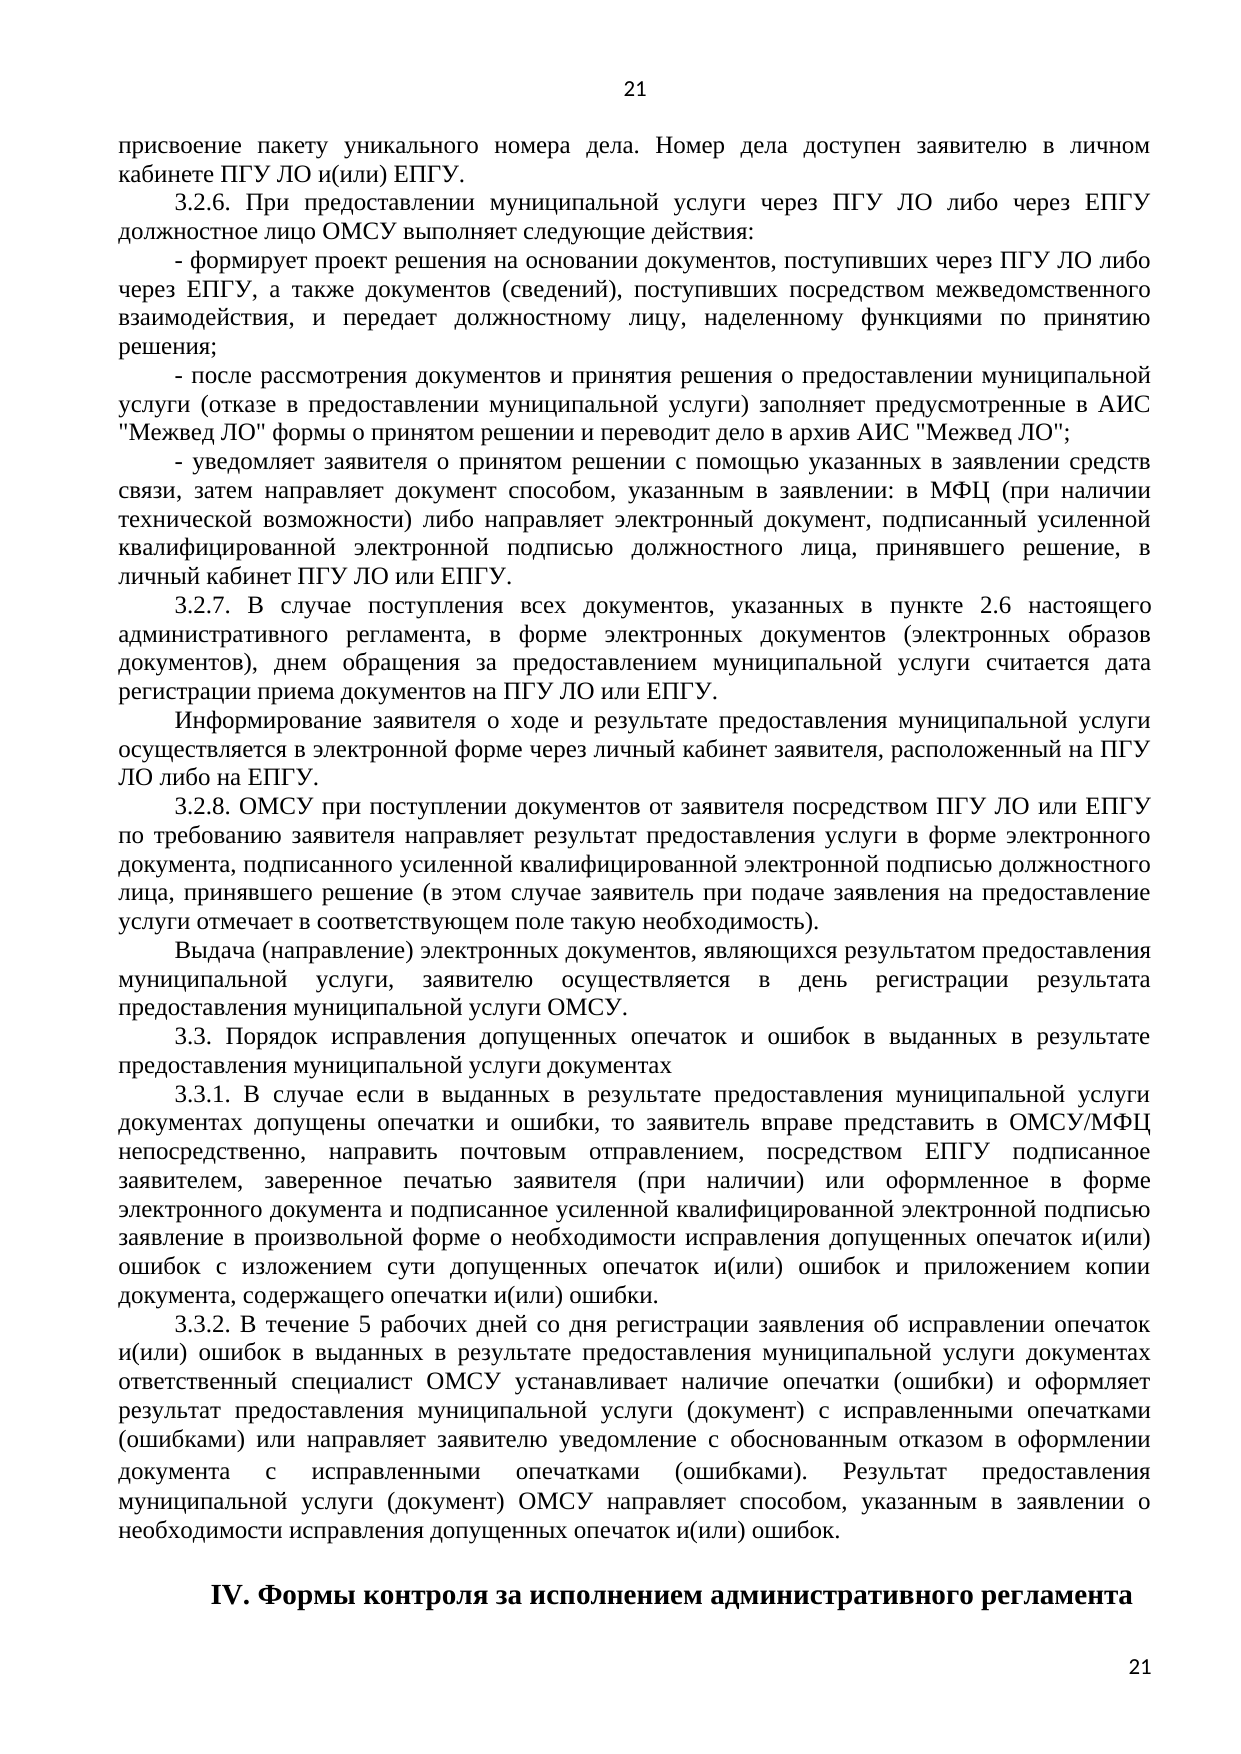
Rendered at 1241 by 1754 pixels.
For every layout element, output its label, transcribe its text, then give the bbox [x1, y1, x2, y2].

text 3.3. Порядок исправления допущенных опечаток и ошибок в выданных в результате предоставления муниципальной услуги документах [118, 1021, 1152, 1079]
text - после рассмотрения документов и принятия решения о предоставлении муниципальной услуги (отказе в предоставлении муниципальной услуги) заполняет предусмотренные в АИС "Межвед ЛО" формы о принятом решении и переводит дело в архив АИС "Межвед ЛО"; [118, 360, 1152, 446]
text Информирование заявителя о ходе и результате предоставления муниципальной услуги осуществляется в электронной форме через личный кабинет заявителя, расположенный на ПГУ ЛО либо на ЕПГУ. [118, 705, 1152, 791]
text 3.2.8. ОМСУ при поступлении документов от заявителя посредством ПГУ ЛО или ЕПГУ по требованию заявителя направляет результат предоставления услуги в форме электронного документа, подписанного усиленной квалифицированной электронной подписью должностного лица, принявшего решение (в этом случае заявитель при подаче заявления на предоставление услуги отмечает в соответствующем поле такую необходимость). [118, 791, 1152, 935]
text - формирует проект решения на основании документов, поступивших через ПГУ ЛО либо через ЕПГУ, а также документов (сведений), поступивших посредством межведомственного взаимодействия, и передает должностному лицу, наделенному функциями по принятию решения; [118, 245, 1152, 360]
text 3.3.2. В течение 5 рабочих дней со дня регистрации заявления об исправлении опечаток и(или) ошибок в выданных в результате предоставления муниципальной услуги документах ответственный специалист ОМСУ устанавливает наличие опечатки (ошибки) и оформляет результат предоставления муниципальной услуги (документ) с исправленными опечатками (ошибками) или направляет заявителю уведомление с обоснованным отказом в оформлении документа с исправленными опечатками (ошибками). Результат предоставления муниципальной услуги (документ) ОМСУ направляет способом, указанным в заявлении о необходимости исправления допущенных опечаток и(или) ошибок. [118, 1309, 1152, 1543]
text 3.2.7. В случае поступления всех документов, указанных в пункте 2.6 настоящего административного регламента, в форме электронных документов (электронных образов документов), днем обращения за предоставлением муниципальной услуги считается дата регистрации приема документов на ПГУ ЛО или ЕПГУ. [118, 590, 1152, 705]
text IV. Формы контроля за исполнением административного регламента [118, 1577, 1152, 1611]
text 3.3.1. В случае если в выданных в результате предоставления муниципальной услуги документах допущены опечатки и ошибки, то заявитель вправе представить в ОМСУ/МФЦ непосредственно, направить почтовым отправлением, посредством ЕПГУ подписанное заявителем, заверенное печатью заявителя (при наличии) или оформленное в форме электронного документа и подписанное усиленной квалифицированной электронной подписью заявление в произвольной форме о необходимости исправления допущенных опечаток и(или) ошибок с изложением сути допущенных опечаток и(или) ошибок и приложением копии документа, содержащего опечатки и(или) ошибки. [118, 1079, 1152, 1309]
text Выдача (направление) электронных документов, являющихся результатом предоставления муниципальной услуги, заявителю осуществляется в день регистрации результата предоставления муниципальной услуги ОМСУ. [118, 935, 1152, 1021]
text - уведомляет заявителя о принятом решении с помощью указанных в заявлении средств связи, затем направляет документ способом, указанным в заявлении: в МФЦ (при наличии технической возможности) либо направляет электронный документ, подписанный усиленной квалифицированной электронной подписью должностного лица, принявшего решение, в личный кабинет ПГУ ЛО или ЕПГУ. [118, 446, 1152, 590]
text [118, 130, 1152, 187]
text 3.2.6. При предоставлении муниципальной услуги через ПГУ ЛО либо через ЕПГУ должностное лицо ОМСУ выполняет следующие действия: [118, 187, 1152, 245]
